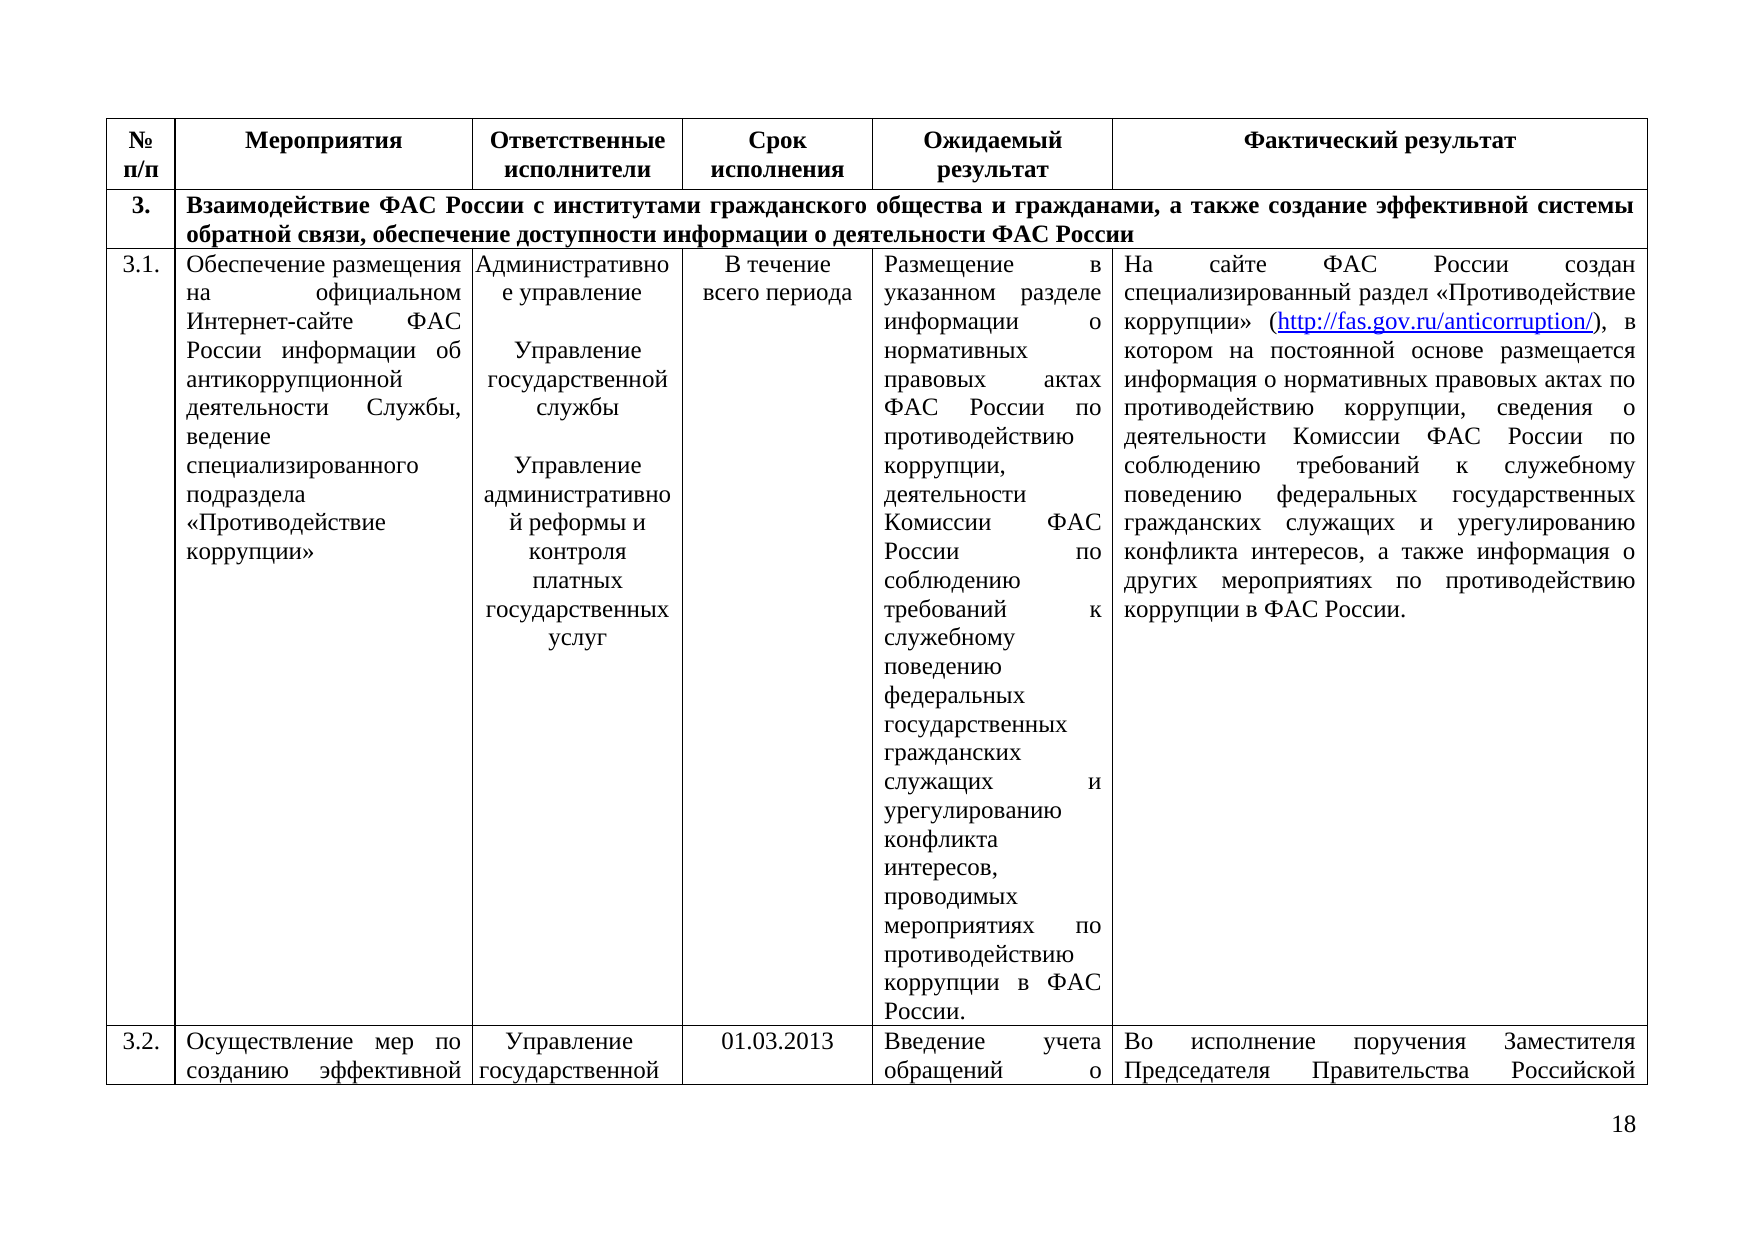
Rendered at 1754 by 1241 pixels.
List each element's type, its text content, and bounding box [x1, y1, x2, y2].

table_header Мероприятия [176, 119, 472, 189]
table_header Фактический результат [1113, 119, 1647, 189]
table_header Срок исполнения [683, 119, 872, 189]
table_cell В течение всего периода [683, 249, 872, 1025]
table_cell Обеспечение размещения на официальном Интернет-сайте ФАС России информации об антикоррупционной деятельности Службы, ведение специализированного подраздела «Противодействие коррупции» [176, 249, 472, 1025]
table_header № п/п [107, 119, 174, 189]
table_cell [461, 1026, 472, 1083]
table_cell На сайте ФАС России создан специализированный раздел «Противодействие коррупции» (http://fas.gov.ru/anticorruption/), в котором на постоянной основе размещается информация о нормативных правовых актах по противодействию коррупции, сведения о деятельности Комиссии ФАС России по соблюдению требований к служебному поведению федеральных государственных гражданских служащих и урегулированию конфликта интересов, а также информация о других мероприятиях по противодействию коррупции в ФАС России. [1113, 249, 1647, 1025]
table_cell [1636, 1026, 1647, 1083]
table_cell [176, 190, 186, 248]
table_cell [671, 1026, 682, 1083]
table_cell 01.03.2013 [683, 1026, 872, 1083]
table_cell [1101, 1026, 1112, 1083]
table_cell 3. [107, 190, 174, 248]
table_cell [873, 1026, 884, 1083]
table_cell 3.1. [107, 249, 174, 1025]
table_cell Административное управление Управление государственной службы Управление административной реформы и контроля платных государственных услуг [473, 249, 682, 1025]
table_cell 3.2. [107, 1026, 174, 1083]
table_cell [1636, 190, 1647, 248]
table_header Ответственные исполнители [473, 119, 682, 189]
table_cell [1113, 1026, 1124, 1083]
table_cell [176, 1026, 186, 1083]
table_header Ожидаемый результат [873, 119, 1112, 189]
